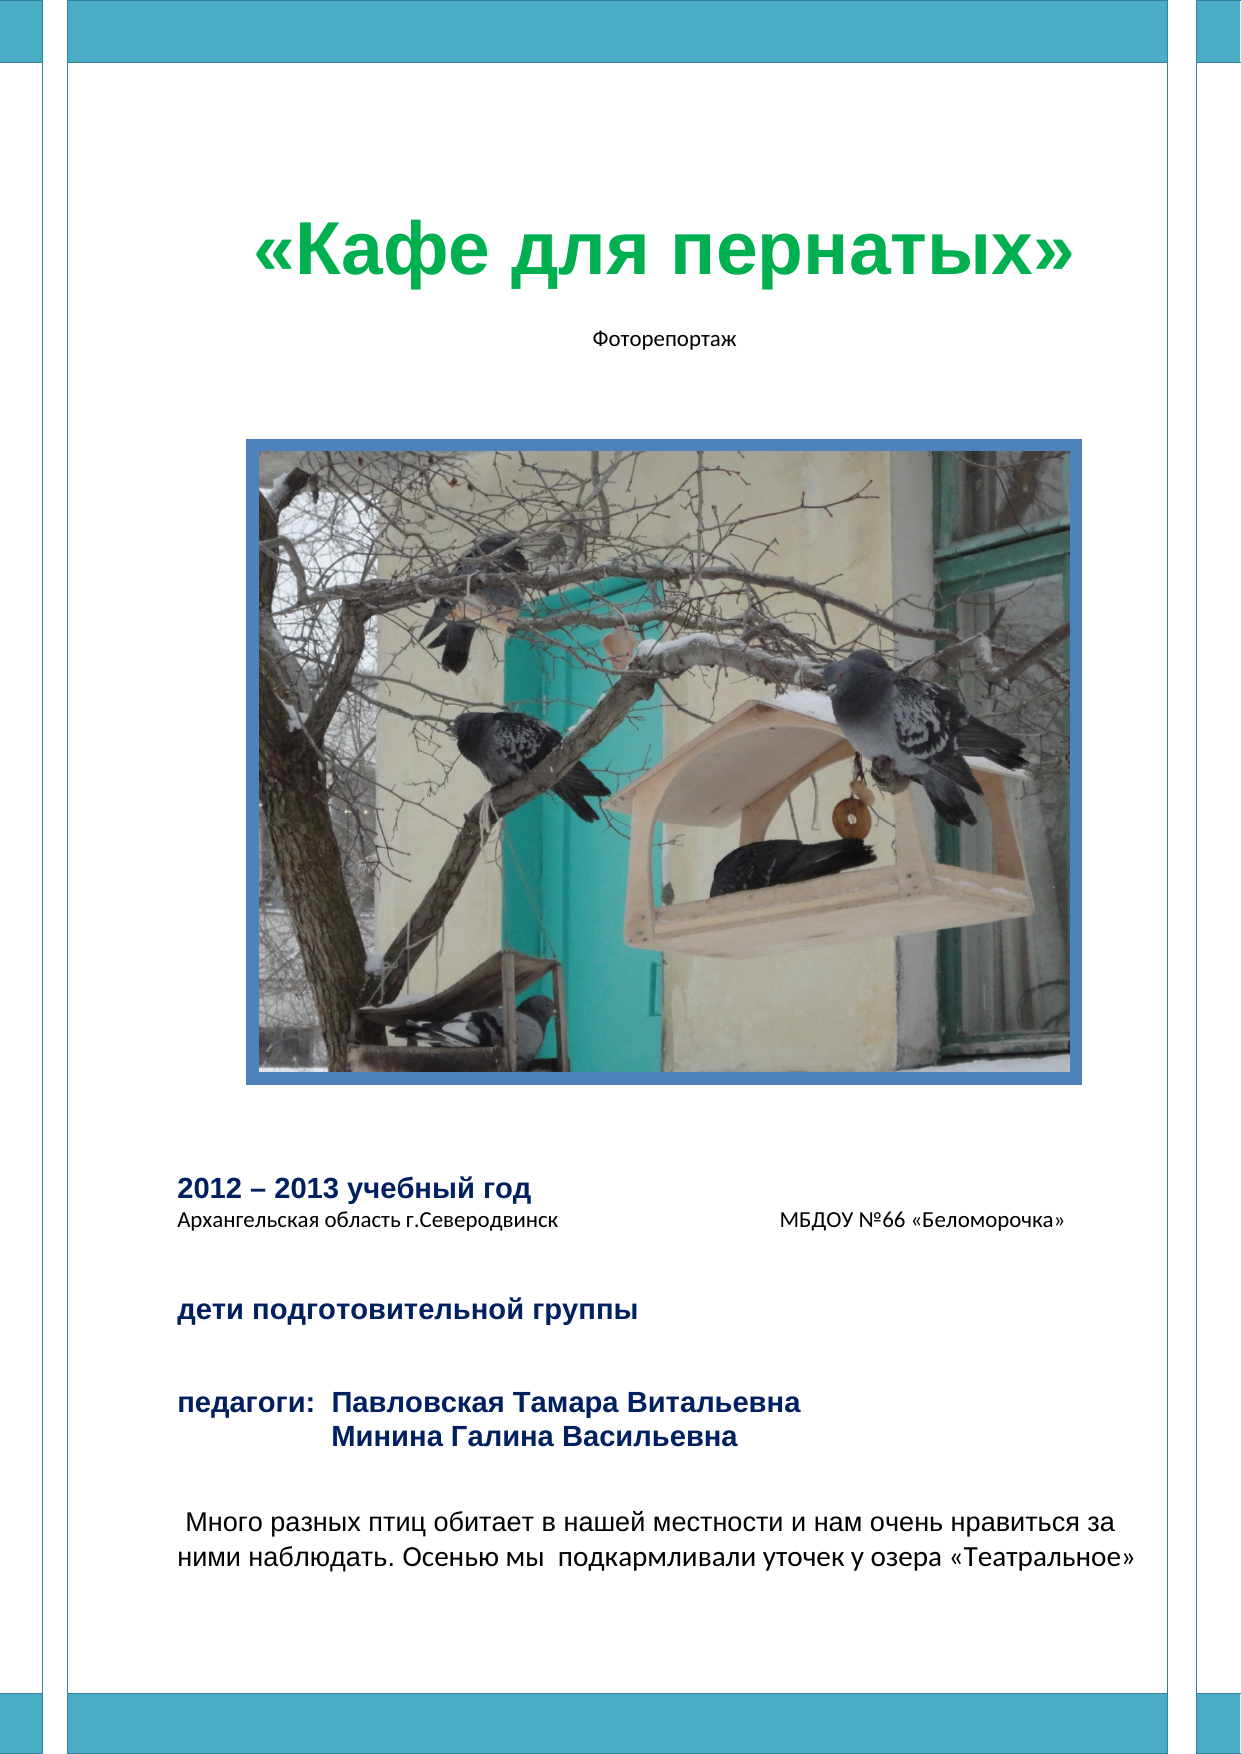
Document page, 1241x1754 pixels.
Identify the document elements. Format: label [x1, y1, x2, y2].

picture [259, 451, 1070, 1072]
